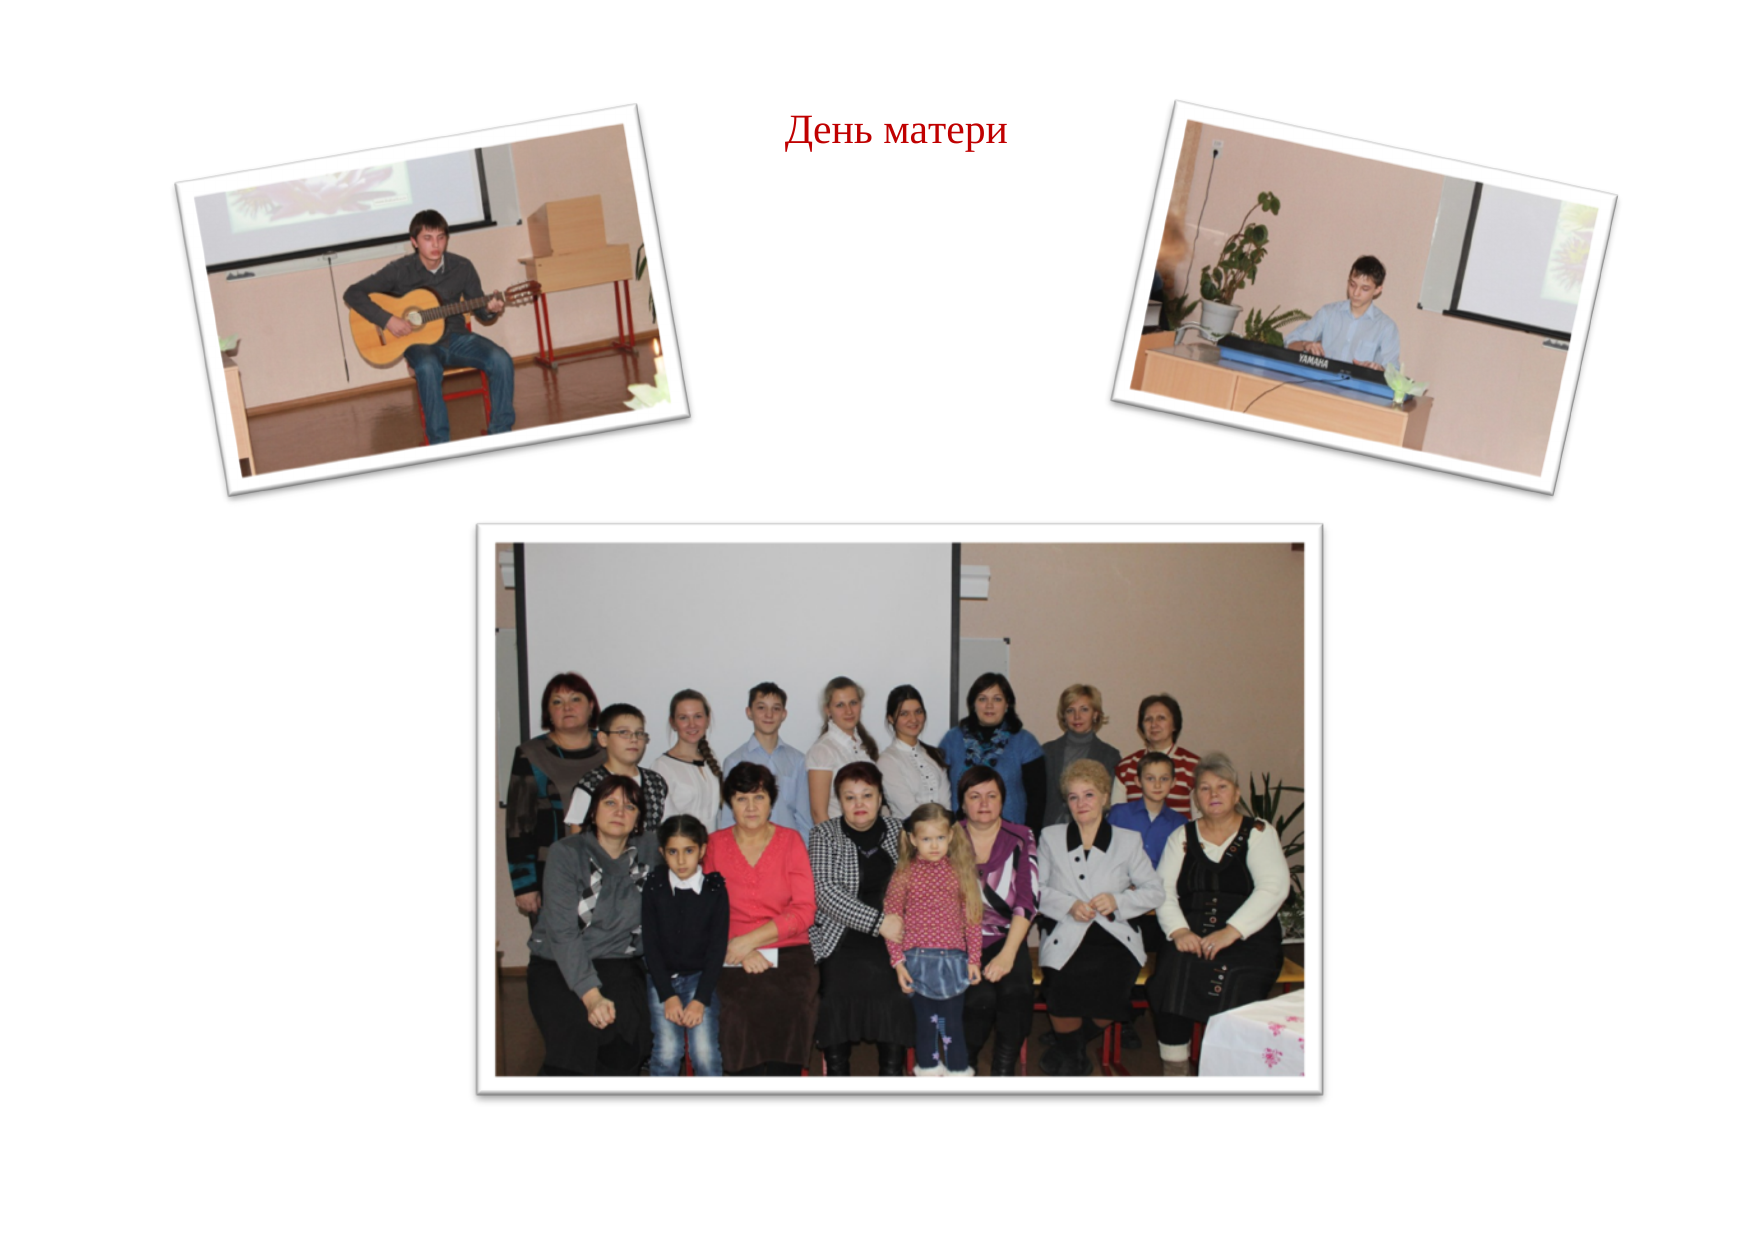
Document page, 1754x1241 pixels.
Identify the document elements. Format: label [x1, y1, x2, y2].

picture [462, 513, 1336, 1112]
picture [1096, 89, 1629, 511]
picture [161, 93, 703, 512]
